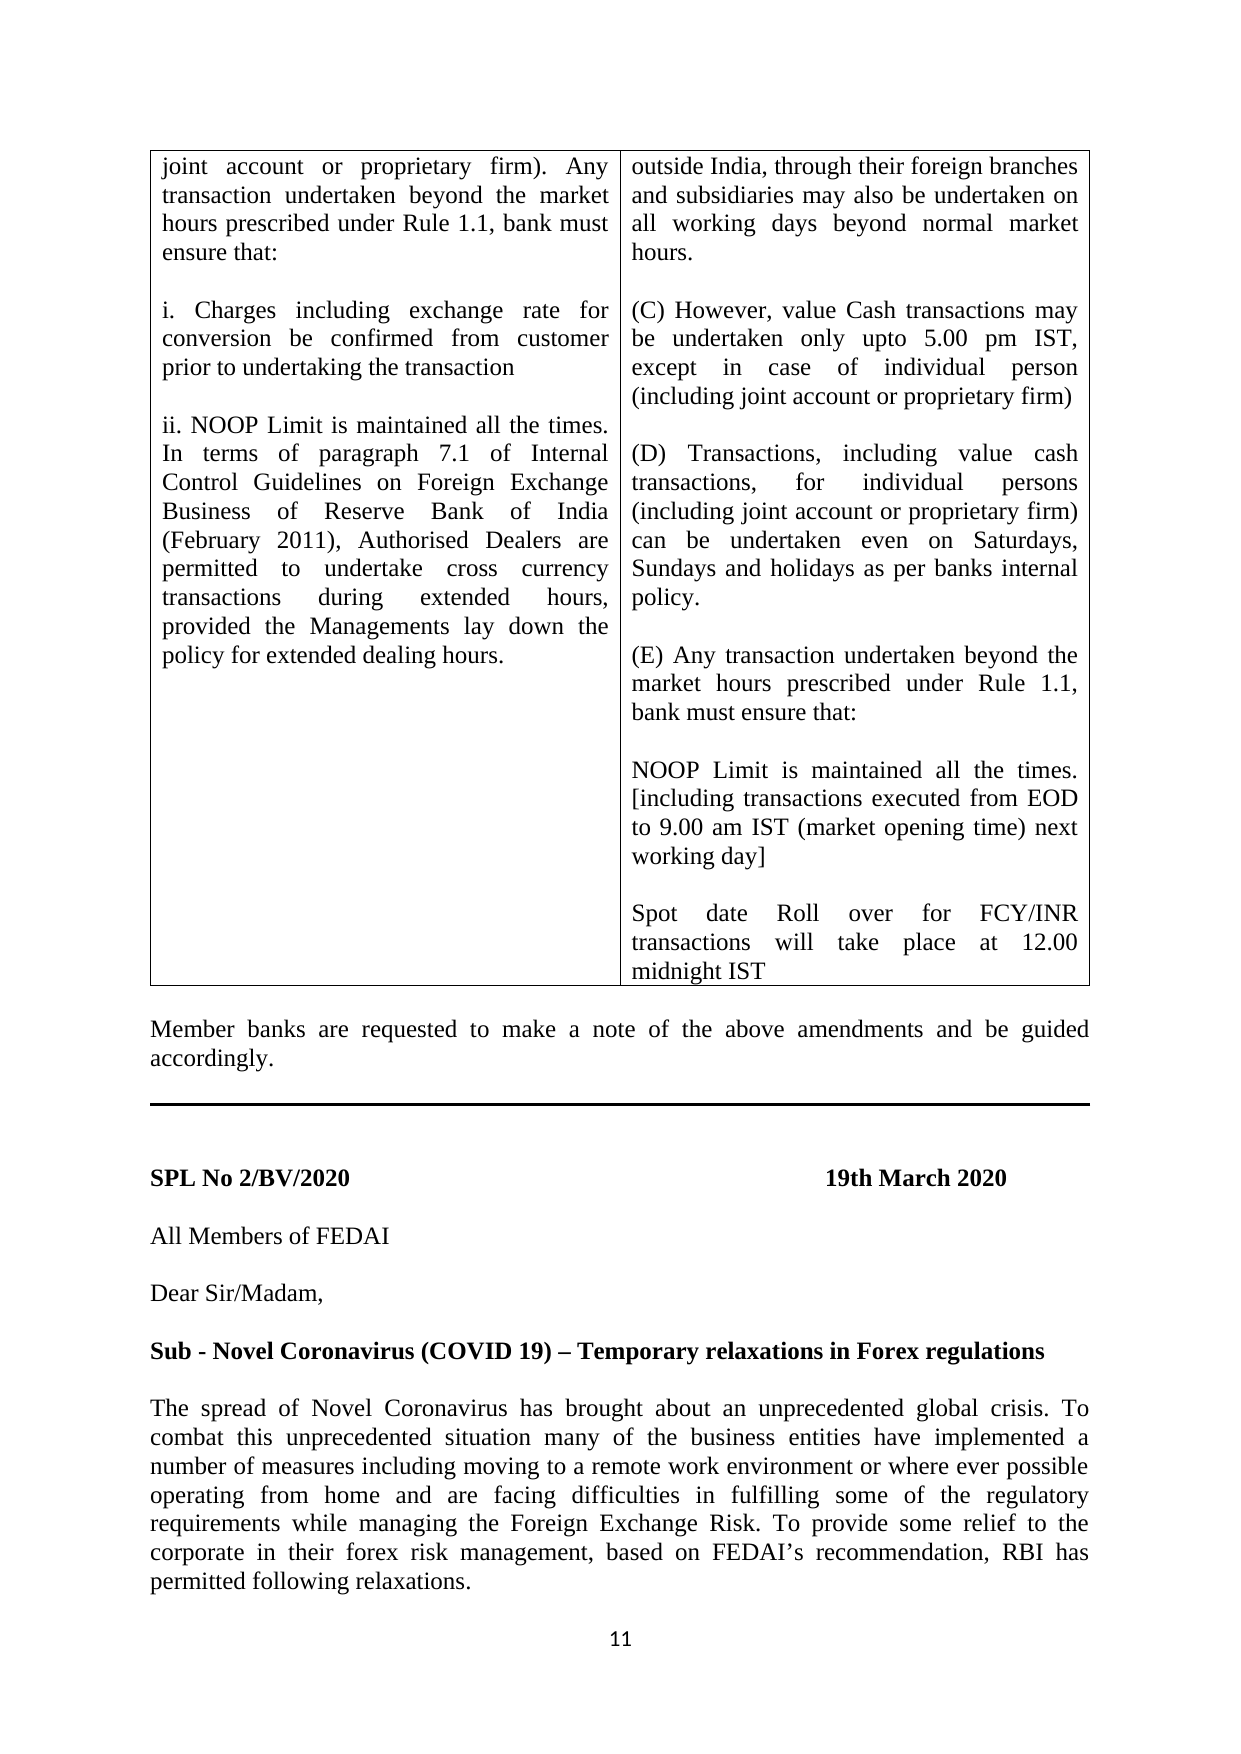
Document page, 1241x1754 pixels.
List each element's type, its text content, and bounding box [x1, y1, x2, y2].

text All Members of FEDAI [150, 1221, 1090, 1250]
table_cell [621, 151, 1089, 985]
text SPL No 2/BV/2020 19th March 2020 [150, 1163, 1090, 1192]
text Member banks are requested to make a note of the above amendments and be guided accordingly. [150, 1014, 1090, 1072]
text Sub - Novel Coronavirus (COVID 19) – Temporary relaxations in Forex regulations [150, 1336, 1090, 1365]
text Dear Sir/Madam, [150, 1278, 1090, 1307]
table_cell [151, 151, 620, 985]
text The spread of Novel Coronavirus has brought about an unprecedented global crisis. To combat this unprecedented situation many of the business entities have implemented a number of measures including moving to a remote work environment or where ever possible operating from home and are facing difficulties in fulfilling some of the regulatory requirements while managing the Foreign Exchange Risk. To provide some relief to the corporate in their forex risk management, based on FEDAI’s recommendation, RBI has permitted following relaxations. [150, 1393, 1090, 1595]
